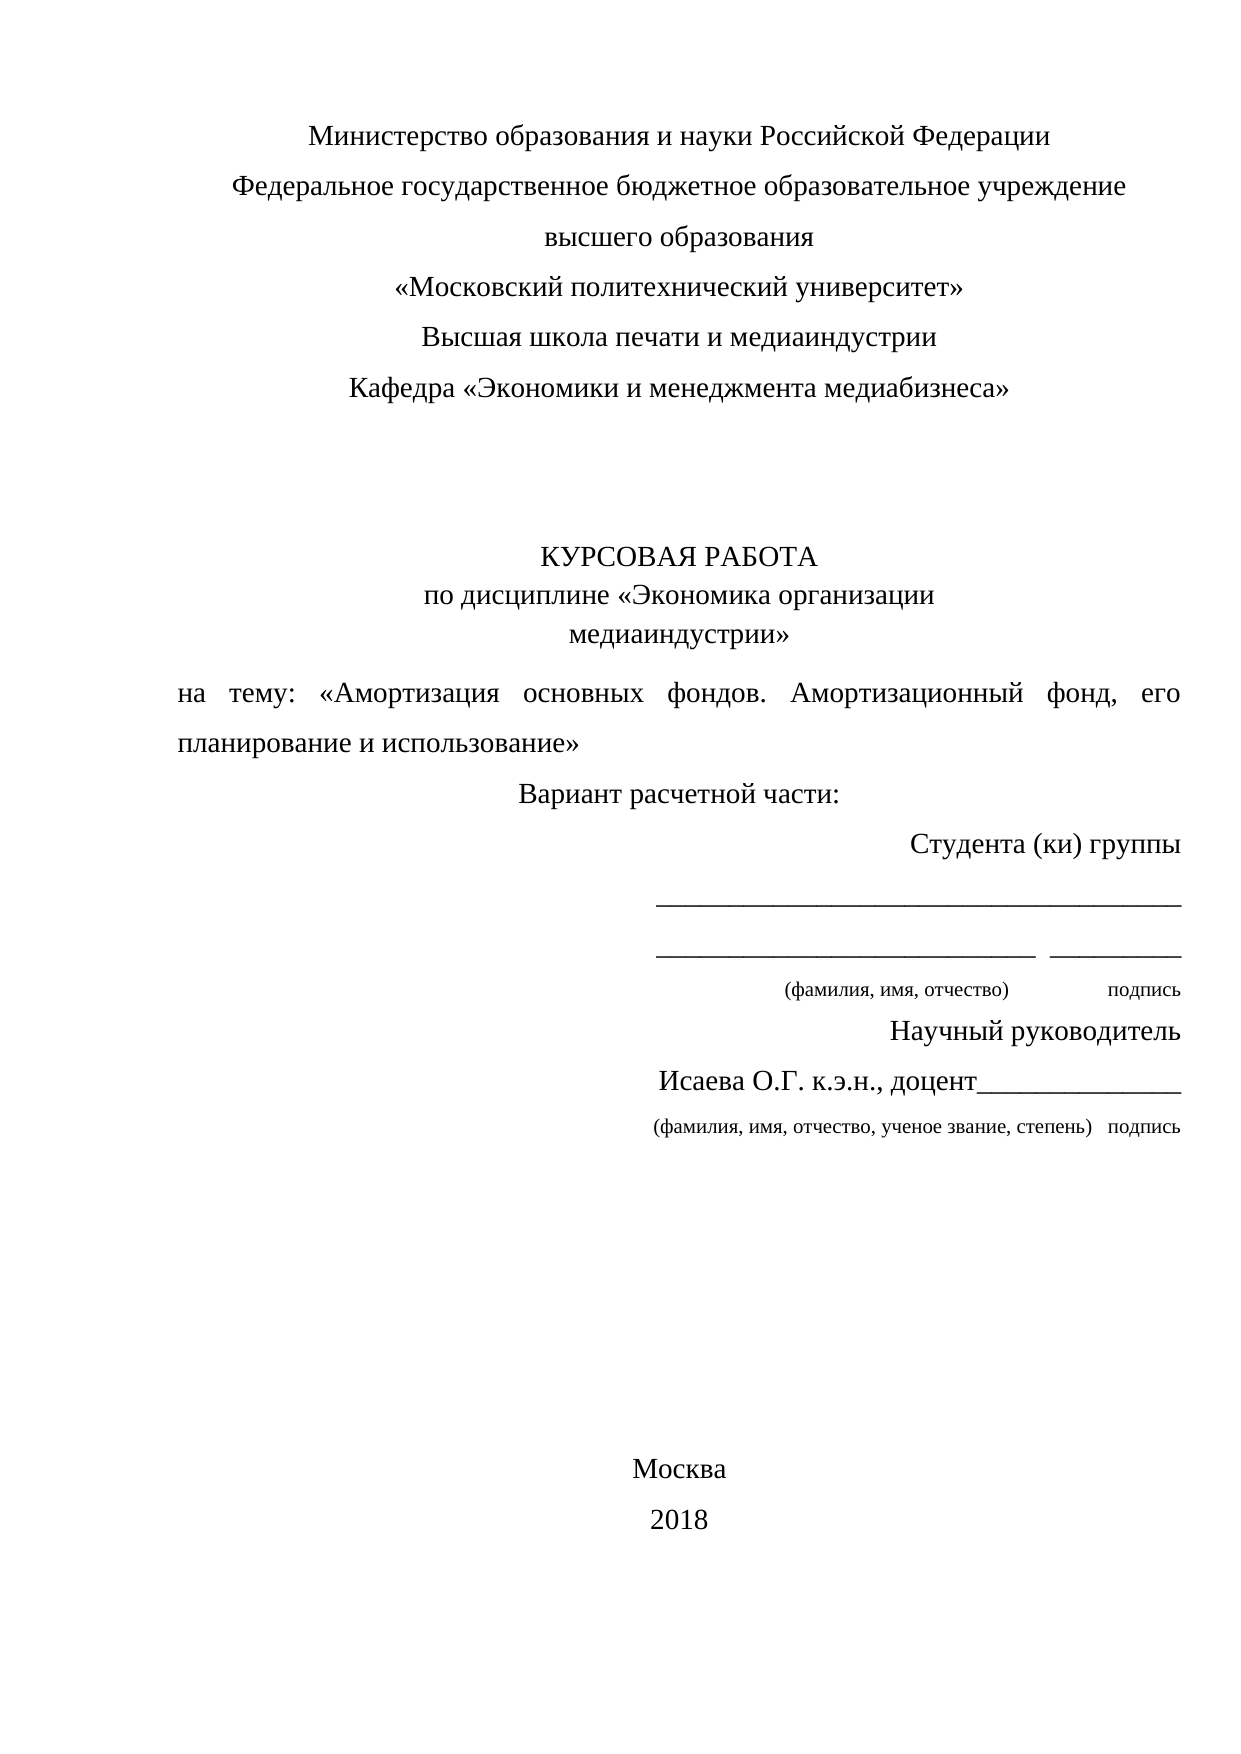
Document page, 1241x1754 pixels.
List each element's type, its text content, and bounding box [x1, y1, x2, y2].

text (фамилия, имя, отчество, ученое звание, степень) подпись [177, 1114, 1181, 1138]
text 2018 [177, 1502, 1181, 1536]
text Студента (ки) группы [177, 826, 1181, 860]
text Кафедра «Экономики и менеджмента медиабизнеса» [177, 370, 1181, 403]
text __________________________ _________ [177, 927, 1181, 960]
text КУРСОВАЯ РАБОТА по дисциплине «Экономика организации медиаиндустрии» [177, 539, 1181, 649]
text Вариант расчетной части: [177, 776, 1181, 809]
text (фамилия, имя, отчество) подпись [177, 977, 1181, 1001]
text «Московский политехнический университет» [177, 269, 1181, 303]
text на тему: «Амортизация основных фондов. Амортизационный фонд, его планирование и использование» [177, 675, 1181, 759]
text ____________________________________ [177, 876, 1181, 910]
text Исаева О.Г. к.э.н., доцент______________ [177, 1063, 1181, 1097]
text Министерство образования и науки Российской Федерации Федеральное государственное бюджетное образовательное учреждение высшего образования [177, 118, 1181, 252]
text Научный руководитель [177, 1013, 1181, 1047]
text Москва [177, 1452, 1181, 1485]
text Высшая школа печати и медиаиндустрии [177, 319, 1181, 353]
